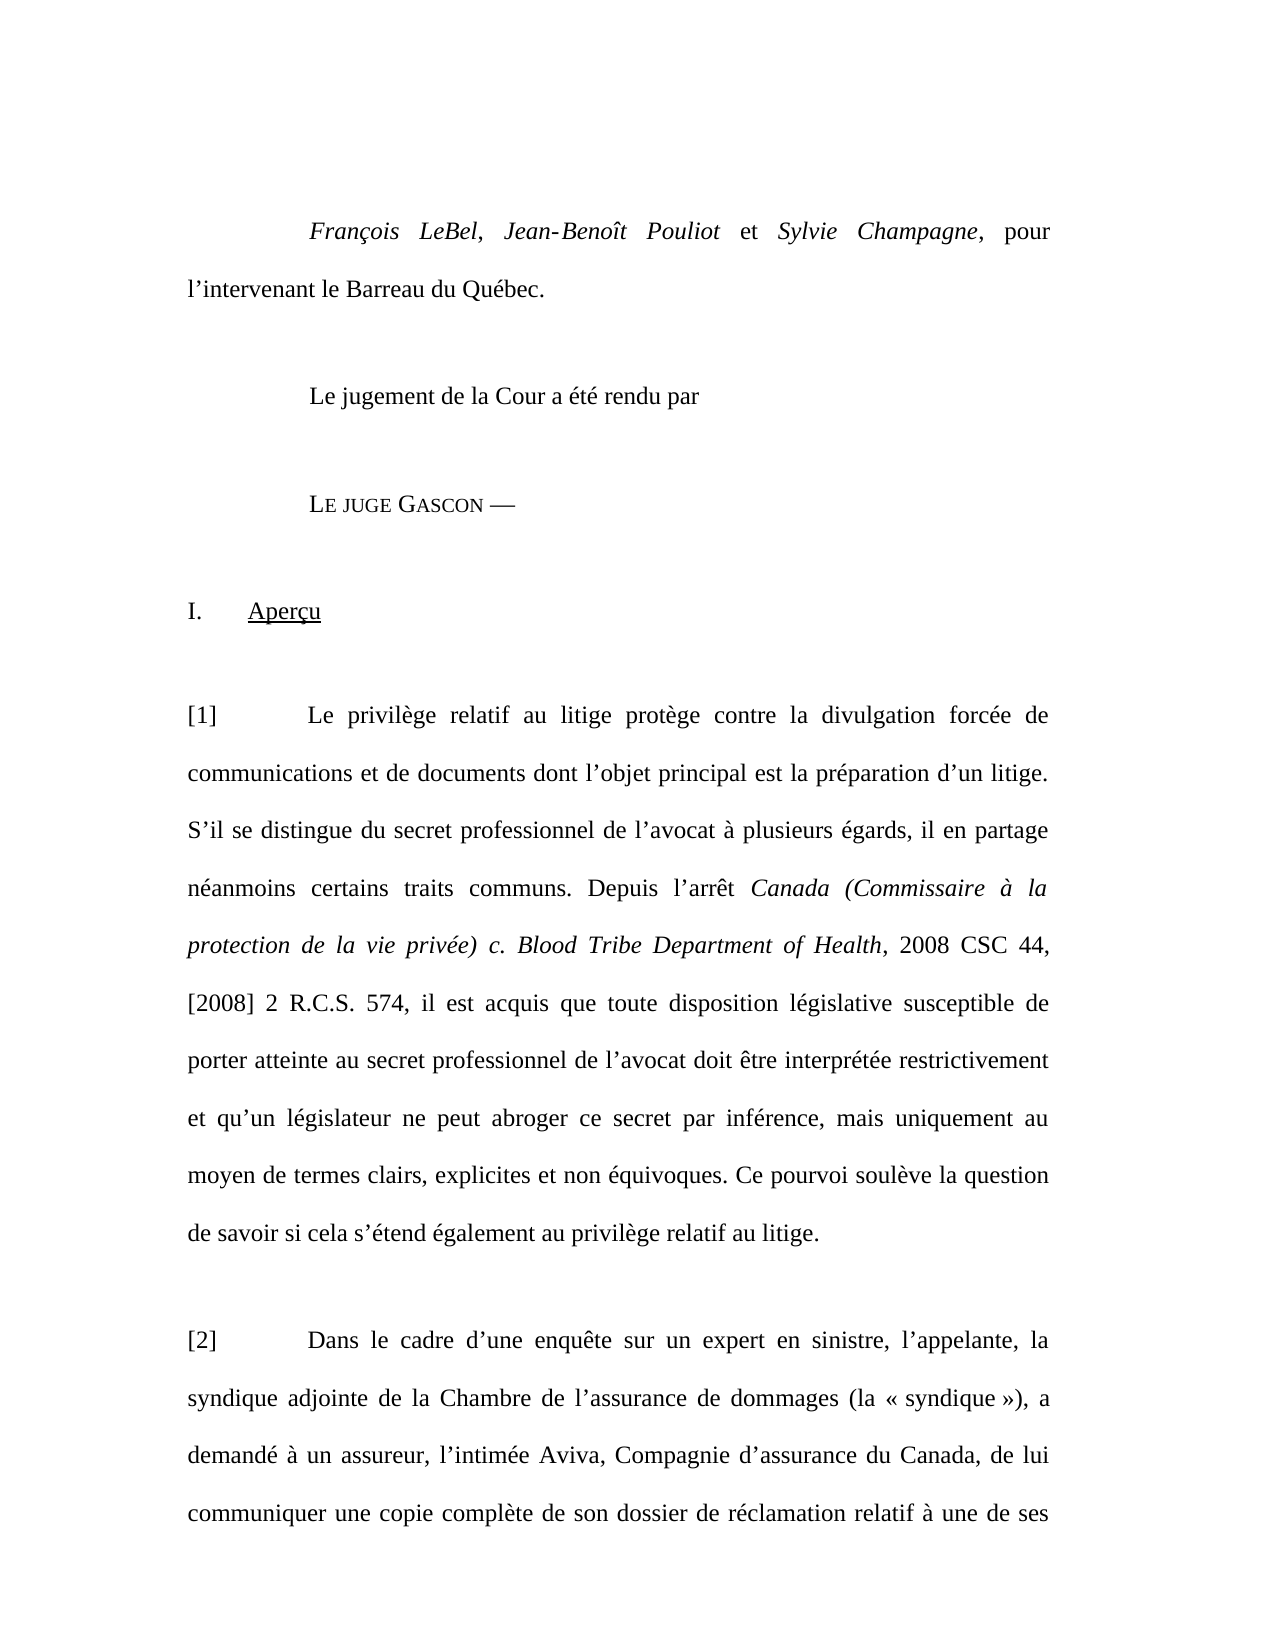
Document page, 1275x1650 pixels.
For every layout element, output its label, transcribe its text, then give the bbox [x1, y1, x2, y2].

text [187, 1325, 1050, 1526]
title Aperçu [187, 596, 1050, 625]
text Le privilège relatif au litige protège contre la divulgation forcée de communications et de documents dont l’objet principal est la préparation d’un litige. S’il se distingue du secret professionnel de l’avocat à plusieurs égards, il en partage néanmoins certains traits communs. Depuis l’arrêt Canada (Commissaire à la protection de la vie privée) c. Blood Tribe Department of Health, 2008 CSC 44, [2008] 2 R.C.S. 574, il est acquis que toute disposition législative susceptible de porter atteinte au secret professionnel de l’avocat doit être interprétée restrictivement et qu’un législateur ne peut abroger ce secret par inférence, mais uniquement au moyen de termes clairs, explicites et non équivoques. Ce pourvoi soulève la question de savoir si cela s’étend également au privilège relatif au litige. [187, 700, 1050, 1246]
text Le jugement de la Cour a été rendu par [187, 381, 1050, 410]
text François LeBel, Jean-Benoît Pouliot et Sylvie Champagne, pour l’intervenant le Barreau du Québec. [187, 216, 1050, 303]
text Le juge Gascon — [187, 489, 1050, 518]
